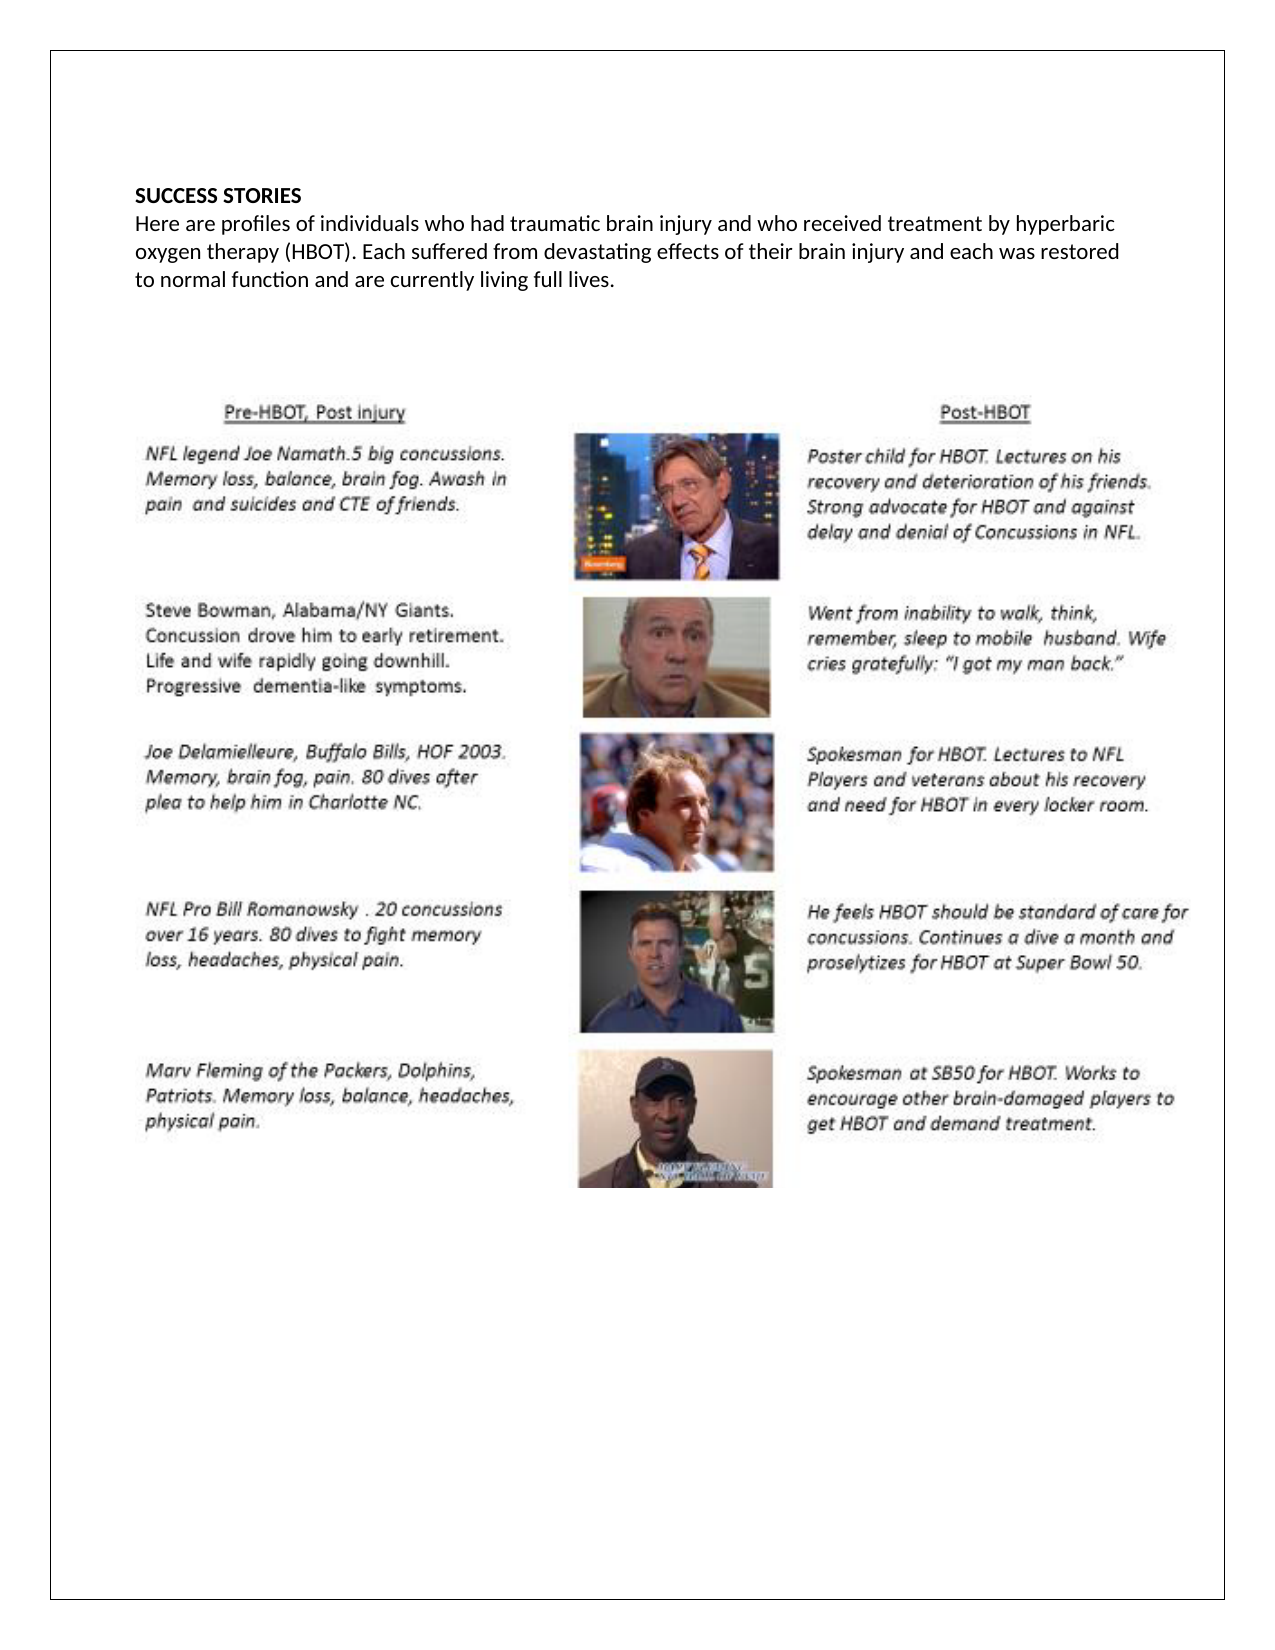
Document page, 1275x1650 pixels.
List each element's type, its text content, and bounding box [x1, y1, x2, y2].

text SUCCESS STORIES [135, 181, 1140, 209]
text Here are profiles of individuals who had traumatic brain injury and who received treatment by hyperbaric oxygen therapy (HBOT). Each suffered from devastating effects of their brain injury and each was restored to normal function and are currently living full lives. [135, 209, 1140, 293]
